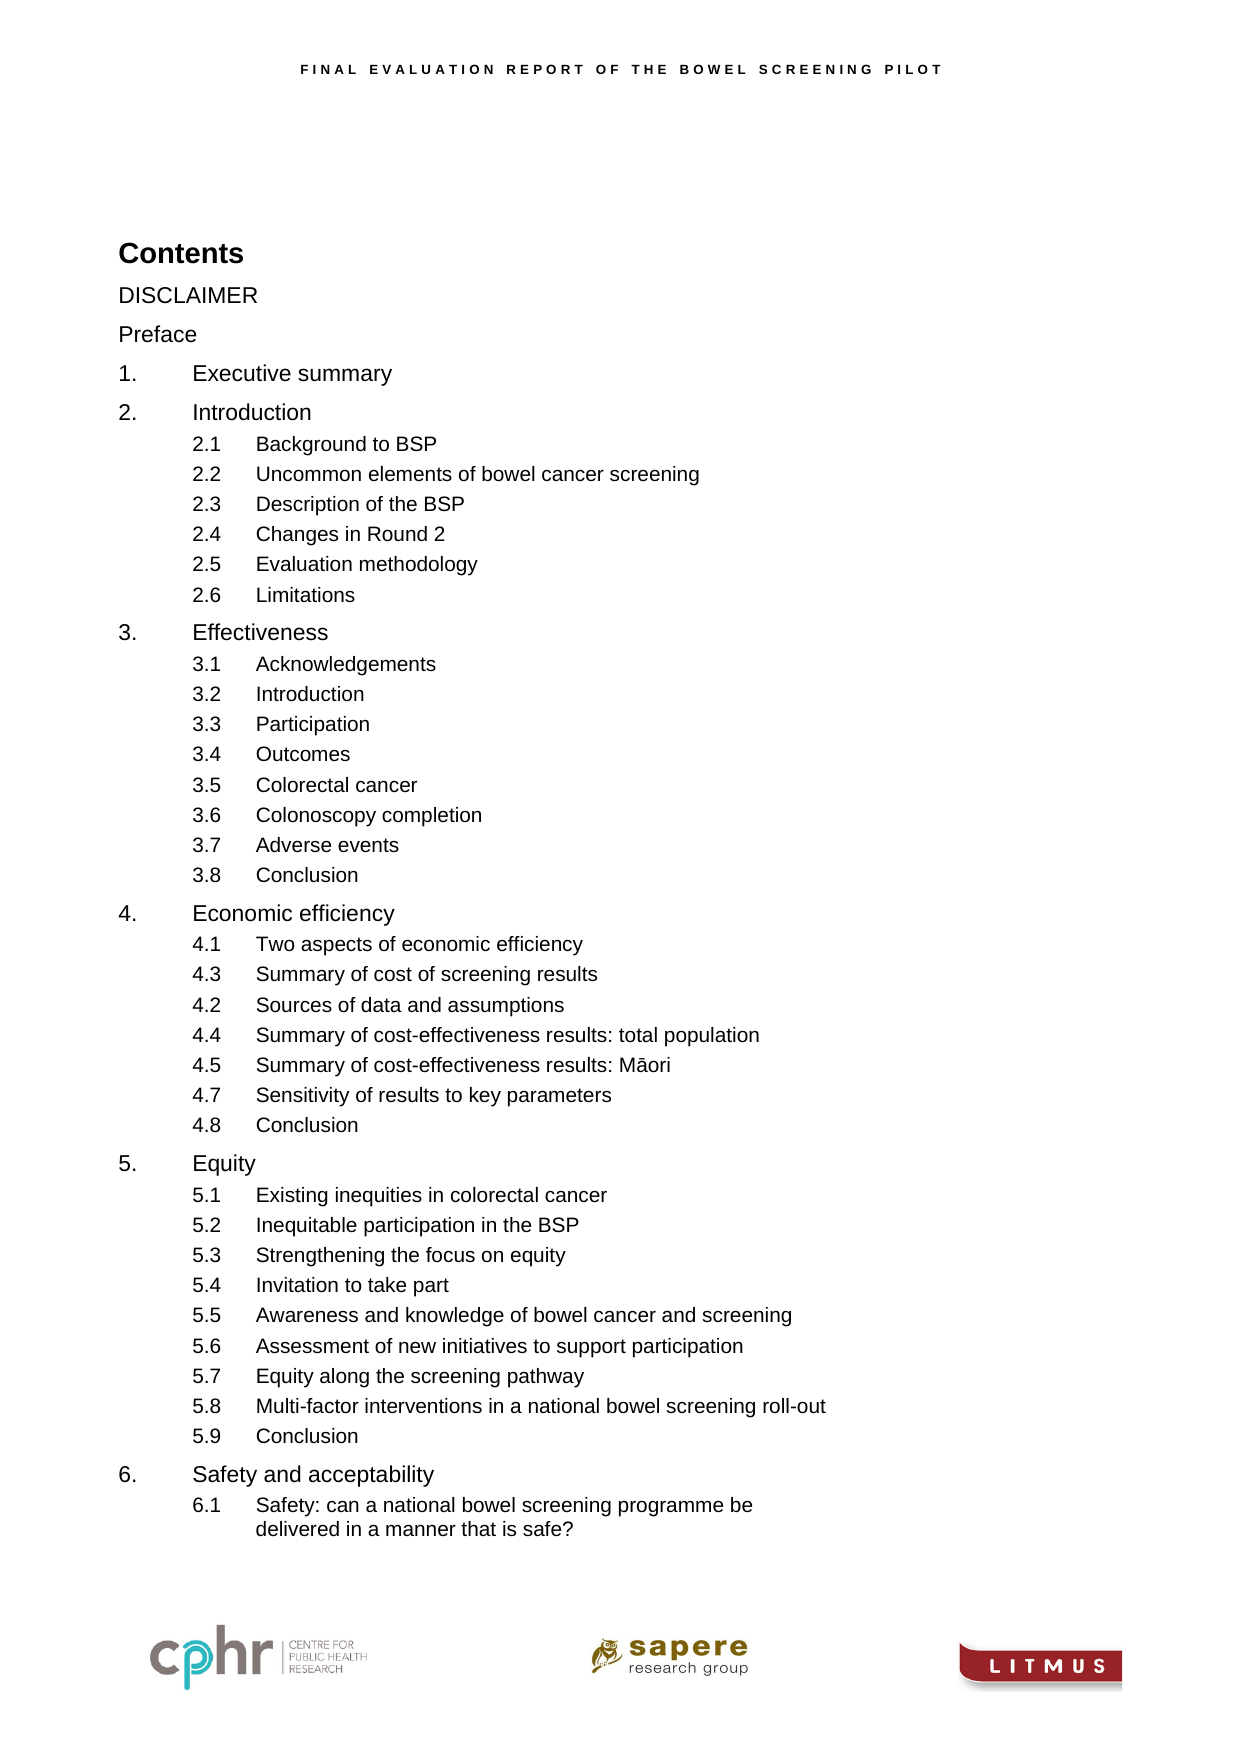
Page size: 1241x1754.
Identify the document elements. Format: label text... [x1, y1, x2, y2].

text 6. Safety and acceptability 77 [118, 1461, 827, 1487]
text 5. Equity 64 [118, 1150, 827, 1176]
picture [958, 1641, 1123, 1692]
text 5.1 Existing inequities in colorectal cancer 64 [192, 1182, 827, 1206]
text 2. Introduction 6 [118, 399, 827, 425]
text 3.6 Colonoscopy completion 50 [192, 803, 827, 827]
text 4.1 Two aspects of economic efficiency 53 [192, 932, 827, 956]
text 5.3 Strengthening the focus on equity 66 [192, 1243, 827, 1267]
picture [143, 1618, 382, 1692]
text 4.7 Sensitivity of results to key parameters 62 [192, 1083, 827, 1107]
text 3.2 Introduction 34 [192, 682, 827, 706]
text 3.5 Colorectal cancer 48 [192, 772, 827, 796]
text 2.2 Uncommon elements of bowel cancer screening 8 [192, 462, 827, 486]
text 5.6 Assessment of new initiatives to support participation 68 [192, 1333, 827, 1357]
text 4.3 Summary of cost of screening results 53 [192, 962, 827, 986]
text 5.7 Equity along the screening pathway 71 [192, 1364, 827, 1388]
text 4. Economic efficiency 53 [118, 899, 827, 926]
text 5.5 Awareness and knowledge of bowel cancer and screening 67 [192, 1303, 827, 1327]
text DISCLAIMER 1 [118, 282, 827, 309]
text Preface 2 [118, 321, 827, 347]
text 1. Executive summary 3 [118, 360, 827, 386]
text 3.7 Adverse events 50 [192, 833, 827, 857]
text 2.3 Description of the BSP 9 [192, 492, 827, 516]
text 2.4 Changes in Round 2 16 [192, 522, 827, 546]
picture [575, 1622, 765, 1692]
text 4.8 Conclusion 63 [192, 1113, 827, 1137]
text 2.1 Background to BSP 6 [192, 431, 827, 455]
subtitle Contents [118, 236, 1122, 270]
text 4.4 Summary of cost-effectiveness results: total population 57 [192, 1023, 827, 1047]
text 6.1 Safety: can a national bowel screening programme be delivered in a manner that is safe? 77 [192, 1493, 827, 1541]
text 4.2 Sources of data and assumptions 56 [192, 992, 591, 1016]
text 3.3 Participation 35 [192, 712, 827, 736]
text 3.4 Outcomes 39 [192, 742, 827, 766]
text 3.8 Conclusion 51 [192, 863, 827, 887]
text 4.5 Summary of cost-effectiveness results: Māori 61 [192, 1053, 827, 1077]
text 5.9 Conclusion 73 [192, 1424, 827, 1448]
text 5.4 Invitation to take part 67 [192, 1273, 827, 1297]
text 2.5 Evaluation methodology 20 [192, 552, 827, 576]
text 5.8 Multi-factor interventions in a national bowel screening roll-out 71 [192, 1394, 827, 1418]
text 2.6 Limitations 30 [192, 582, 827, 606]
text 3.1 Acknowledgements 34 [192, 652, 827, 676]
text 5.2 Inequitable participation in the BSP 65 [192, 1213, 827, 1237]
text 3. Effectiveness 34 [118, 619, 827, 645]
